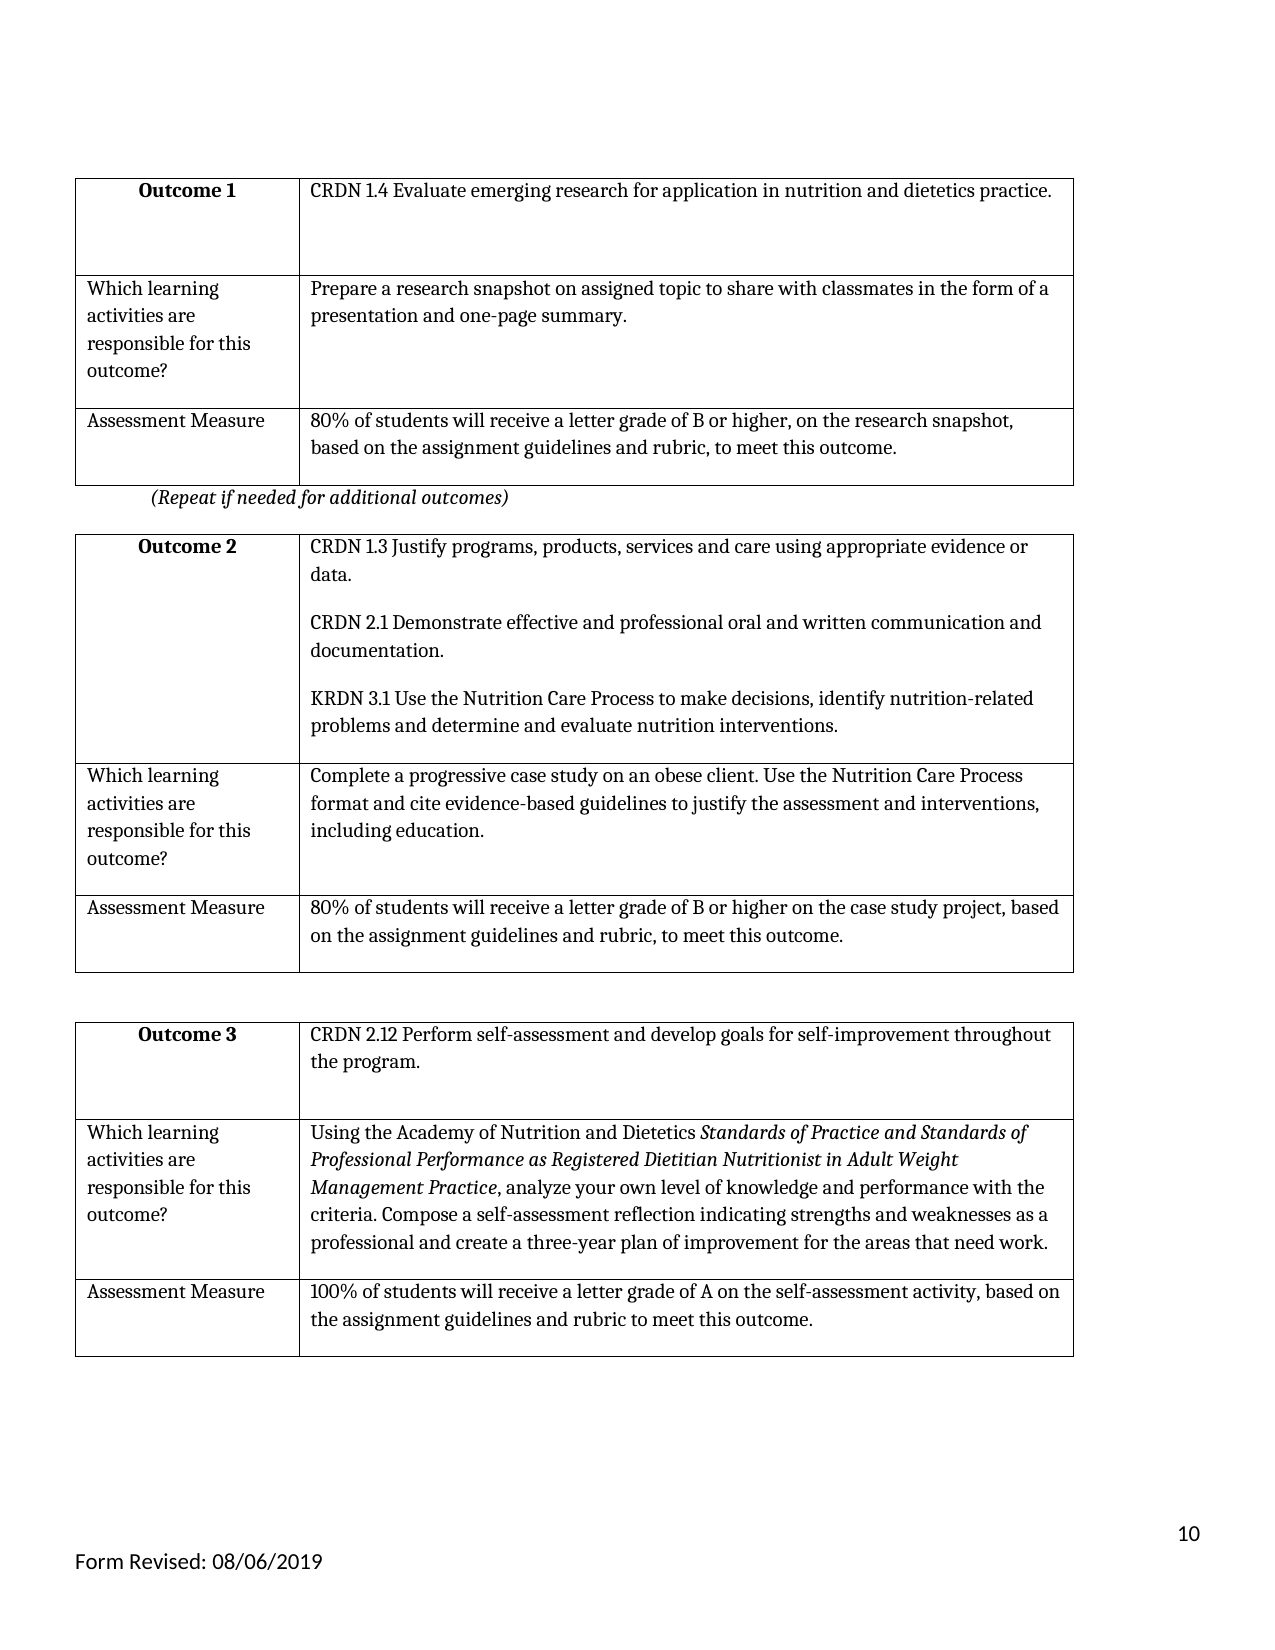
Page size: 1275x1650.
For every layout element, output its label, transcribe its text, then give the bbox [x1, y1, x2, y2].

table_cell Which learning activities are responsible for this outcome? [76, 1120, 299, 1279]
table_cell Assessment Measure [76, 1280, 299, 1356]
table_cell 80% of students will receive a letter grade of B or higher on the case study project, based on the assignment guidelines and rubric, to meet this outcome. [300, 896, 1073, 972]
table_cell Assessment Measure [76, 409, 299, 484]
table_header CRDN 1.4 Evaluate emerging research for application in nutrition and dietetics practice. [300, 179, 1073, 275]
table_header Outcome 2 [76, 535, 299, 763]
table_cell Assessment Measure [76, 896, 299, 972]
table_cell Prepare a research snapshot on assigned topic to share with classmates in the form of a presentation and one-page summary. [300, 276, 1073, 407]
table_header CRDN 2.12 Perform self-assessment and develop goals for self-improvement throughout the program. [300, 1023, 1073, 1119]
table_cell Complete a progressive case study on an obese client. Use the Nutrition Care Process format and cite evidence-based guidelines to justify the assessment and interventions, including education. [300, 764, 1073, 895]
table_header CRDN 1.3 Justify programs, products, services and care using appropriate evidence or data. CRDN 2.1 Demonstrate effective and professional oral and written communication and documentation. KRDN 3.1 Use the Nutrition Care Process to make decisions, identify nutrition-related problems and determine and evaluate nutrition interventions. [300, 535, 1073, 763]
table_cell 80% of students will receive a letter grade of B or higher, on the research snapshot, based on the assignment guidelines and rubric, to meet this outcome. [300, 409, 1073, 484]
table_header Outcome 3 [76, 1023, 299, 1119]
table_cell Using the Academy of Nutrition and Dietetics Standards of Practice and Standards of Professional Performance as Registered Dietitian Nutritionist in Adult Weight Management Practice, analyze your own level of knowledge and performance with the criteria. Compose a self-assessment reflection indicating strengths and weaknesses as a professional and create a three-year plan of improvement for the areas that need work. [300, 1120, 1073, 1279]
text (Repeat if needed for additional outcomes) [75, 486, 1200, 509]
table_cell Which learning activities are responsible for this outcome? [76, 764, 299, 895]
table_cell Which learning activities are responsible for this outcome? [76, 276, 299, 407]
table_cell 100% of students will receive a letter grade of A on the self-assessment activity, based on the assignment guidelines and rubric to meet this outcome. [300, 1280, 1073, 1356]
table_header Outcome 1 [76, 179, 299, 275]
